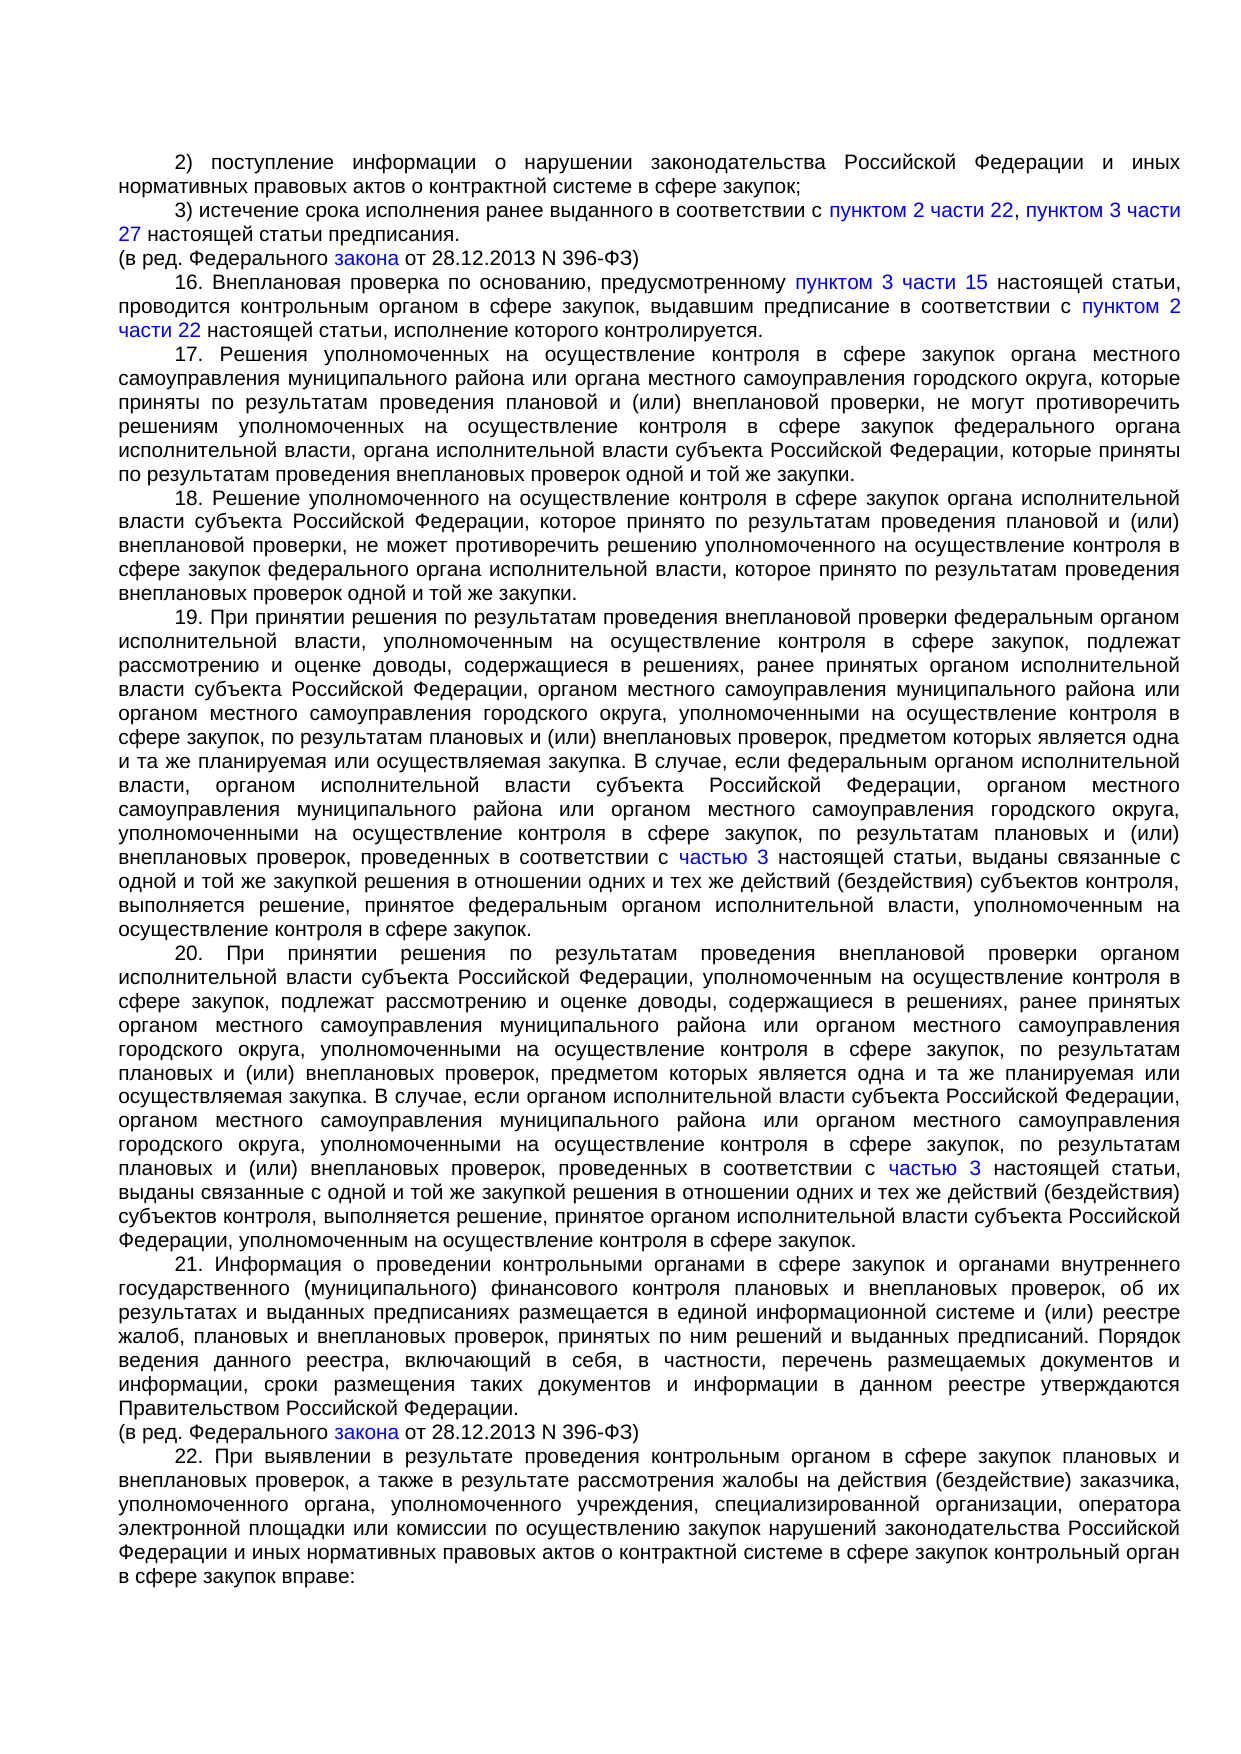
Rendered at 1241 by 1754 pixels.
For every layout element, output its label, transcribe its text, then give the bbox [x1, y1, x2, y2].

text 3) истечение срока исполнения ранее выданного в соответствии с пунктом 2 части 22, пунктом 3 части 27 настоящей статьи предписания. [118, 198, 1181, 246]
text 17. Решения уполномоченных на осуществление контроля в сфере закупок органа местного самоуправления муниципального района или органа местного самоуправления городского округа, которые приняты по результатам проведения плановой и (или) внеплановой проверки, не могут противоречить решениям уполномоченных на осуществление контроля в сфере закупок федерального органа исполнительной власти, органа исполнительной власти субъекта Российской Федерации, которые приняты по результатам проведения внеплановых проверок одной и той же закупки. [118, 342, 1181, 485]
text (в ред. Федерального закона от 28.12.2013 N 396-ФЗ) [118, 1420, 1181, 1444]
text 21. Информация о проведении контрольными органами в сфере закупок и органами внутреннего государственного (муниципального) финансового контроля плановых и внеплановых проверок, об их результатах и выданных предписаниях размещается в единой информационной системе и (или) реестре жалоб, плановых и внеплановых проверок, принятых по ним решений и выданных предписаний. Порядок ведения данного реестра, включающий в себя, в частности, перечень размещаемых документов и информации, сроки размещения таких документов и информации в данном реестре утверждаются Правительством Российской Федерации. [118, 1252, 1181, 1420]
text 19. При принятии решения по результатам проведения внеплановой проверки федеральным органом исполнительной власти, уполномоченным на осуществление контроля в сфере закупок, подлежат рассмотрению и оценке доводы, содержащиеся в решениях, ранее принятых органом исполнительной власти субъекта Российской Федерации, органом местного самоуправления муниципального района или органом местного самоуправления городского округа, уполномоченными на осуществление контроля в сфере закупок, по результатам плановых и (или) внеплановых проверок, предметом которых является одна и та же планируемая или осуществляемая закупка. В случае, если федеральным органом исполнительной власти, органом исполнительной власти субъекта Российской Федерации, органом местного самоуправления муниципального района или органом местного самоуправления городского округа, уполномоченными на осуществление контроля в сфере закупок, по результатам плановых и (или) внеплановых проверок, проведенных в соответствии с частью 3 настоящей статьи, выданы связанные с одной и той же закупкой решения в отношении одних и тех же действий (бездействия) субъектов контроля, выполняется решение, принятое федеральным органом исполнительной власти, уполномоченным на осуществление контроля в сфере закупок. [118, 605, 1181, 941]
text (в ред. Федерального закона от 28.12.2013 N 396-ФЗ) [118, 246, 1181, 270]
text 16. Внеплановая проверка по основанию, предусмотренному пунктом 3 части 15 настоящей статьи, проводится контрольным органом в сфере закупок, выдавшим предписание в соответствии с пунктом 2 части 22 настоящей статьи, исполнение которого контролируется. [118, 270, 1181, 342]
text 18. Решение уполномоченного на осуществление контроля в сфере закупок органа исполнительной власти субъекта Российской Федерации, которое принято по результатам проведения плановой и (или) внеплановой проверки, не может противоречить решению уполномоченного на осуществление контроля в сфере закупок федерального органа исполнительной власти, которое принято по результатам проведения внеплановых проверок одной и той же закупки. [118, 485, 1181, 605]
text 2) поступление информации о нарушении законодательства Российской Федерации и иных нормативных правовых актов о контрактной системе в сфере закупок; [118, 150, 1181, 198]
text 20. При принятии решения по результатам проведения внеплановой проверки органом исполнительной власти субъекта Российской Федерации, уполномоченным на осуществление контроля в сфере закупок, подлежат рассмотрению и оценке доводы, содержащиеся в решениях, ранее принятых органом местного самоуправления муниципального района или органом местного самоуправления городского округа, уполномоченными на осуществление контроля в сфере закупок, по результатам плановых и (или) внеплановых проверок, предметом которых является одна и та же планируемая или осуществляемая закупка. В случае, если органом исполнительной власти субъекта Российской Федерации, органом местного самоуправления муниципального района или органом местного самоуправления городского округа, уполномоченными на осуществление контроля в сфере закупок, по результатам плановых и (или) внеплановых проверок, проведенных в соответствии с частью 3 настоящей статьи, выданы связанные с одной и той же закупкой решения в отношении одних и тех же действий (бездействия) субъектов контроля, выполняется решение, принятое органом исполнительной власти субъекта Российской Федерации, уполномоченным на осуществление контроля в сфере закупок. [118, 941, 1181, 1252]
text 22. При выявлении в результате проведения контрольным органом в сфере закупок плановых и внеплановых проверок, а также в результате рассмотрения жалобы на действия (бездействие) заказчика, уполномоченного органа, уполномоченного учреждения, специализированной организации, оператора электронной площадки или комиссии по осуществлению закупок нарушений законодательства Российской Федерации и иных нормативных правовых актов о контрактной системе в сфере закупок контрольный орган в сфере закупок вправе: [118, 1444, 1181, 1587]
